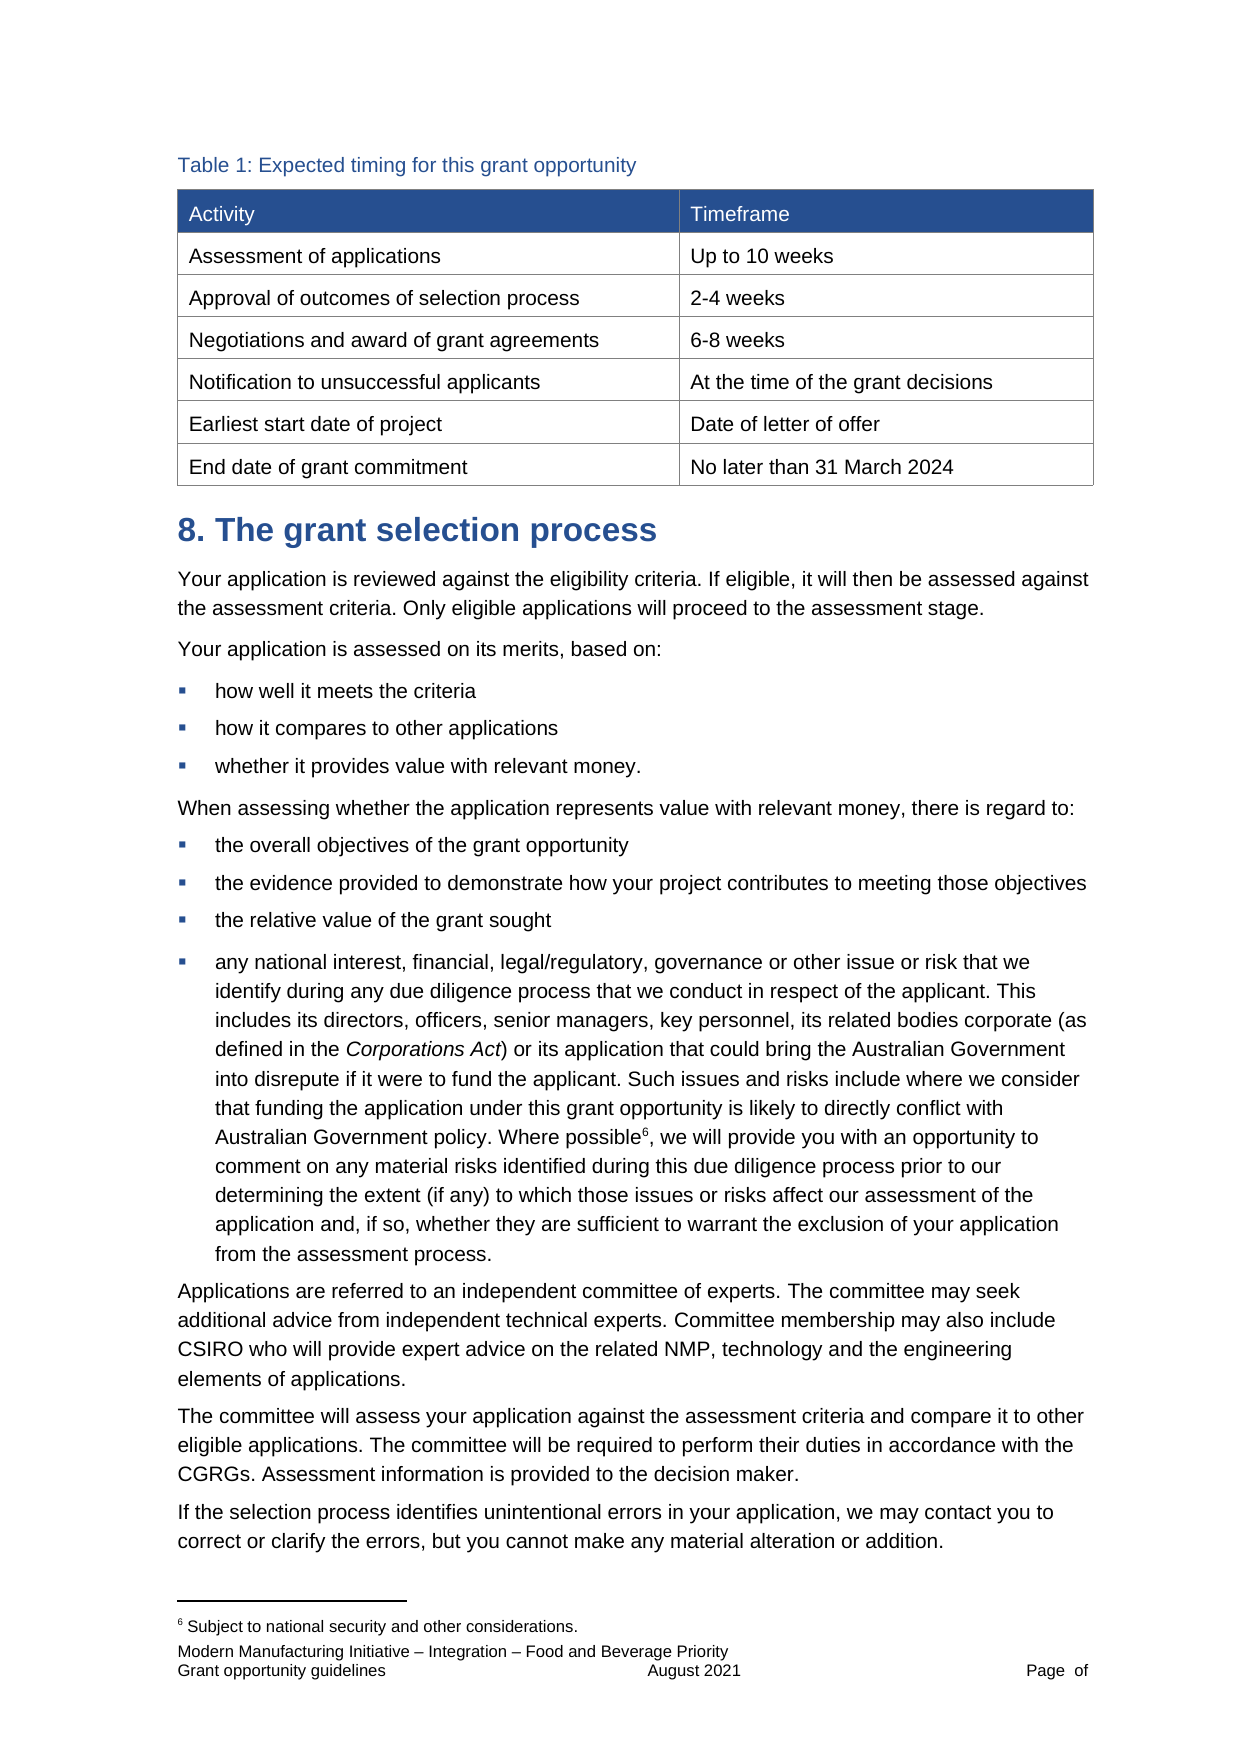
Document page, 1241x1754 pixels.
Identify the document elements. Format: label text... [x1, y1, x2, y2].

list the relative value of the grant sought [177, 903, 1092, 932]
table_header Activity [178, 190, 679, 232]
table_cell 6-8 weeks [680, 317, 1093, 358]
list When assessing whether the application represents value with relevant money, there is regard to: [177, 790, 1092, 819]
table_cell 2-4 weeks [680, 275, 1093, 316]
table_cell Date of letter of offer [680, 401, 1093, 442]
table_cell Notification to unsuccessful applicants [178, 359, 679, 400]
table_cell End date of grant commitment [178, 444, 679, 485]
table_header Timeframe [680, 190, 1093, 232]
table_cell Approval of outcomes of selection process [178, 275, 679, 316]
list how well it meets the criteria [177, 674, 1092, 703]
table_cell No later than 31 March 2024 [680, 444, 1093, 485]
text Table 1: Expected timing for this grant opportunity [177, 148, 1092, 177]
list The committee will assess your application against the assessment criteria and compare it to other eligible applications. The committee will be required to perform their duties in accordance with the CGRGs. Assessment information is provided to the decision maker. [177, 1399, 1092, 1486]
table_cell Assessment of applications [178, 233, 679, 274]
text Your application is reviewed against the eligibility criteria. If eligible, it will then be assessed against the assessment criteria. Only eligible applications will proceed to the assessment stage. [177, 561, 1092, 619]
table_cell At the time of the grant decisions [680, 359, 1093, 400]
list the evidence provided to demonstrate how your project contributes to meeting those objectives [177, 865, 1092, 894]
table_cell Up to 10 weeks [680, 233, 1093, 274]
subtitle The grant selection process [177, 510, 1092, 549]
table_cell Negotiations and award of grant agreements [178, 317, 679, 358]
list the overall objectives of the grant opportunity [177, 828, 1092, 857]
table_cell Earliest start date of project [178, 401, 679, 442]
list Applications are referred to an independent committee of experts. The committee may seek additional advice from independent technical experts. Committee membership may also include CSIRO who will provide expert advice on the related NMP, technology and the engineering elements of applications. [177, 1274, 1092, 1390]
list whether it provides value with relevant money. [177, 749, 1092, 778]
list any national interest, financial, legal/regulatory, governance or other issue or risk that we identify during any due diligence process that we conduct in respect of the applicant. This includes its directors, officers, senior managers, key personnel, its related bodies corporate (as defined in the Corporations Act) or its application that could bring the Australian Government into disrepute if it were to fund the applicant. Such issues and risks include where we consider that funding the application under this grant opportunity is likely to directly conflict with Australian Government policy. Where possible, we will provide you with an opportunity to comment on any material risks identified during this due diligence process prior to our determining the extent (if any) to which those issues or risks affect our assessment of the application and, if so, whether they are sufficient to warrant the exclusion of your application from the assessment process. [177, 944, 1092, 1265]
text Your application is assessed on its merits, based on: [177, 632, 1092, 661]
text If the selection process identifies unintentional errors in your application, we may contact you to correct or clarify the errors, but you cannot make any material alteration or addition. [177, 1494, 1092, 1553]
list how it compares to other applications [177, 711, 1092, 740]
